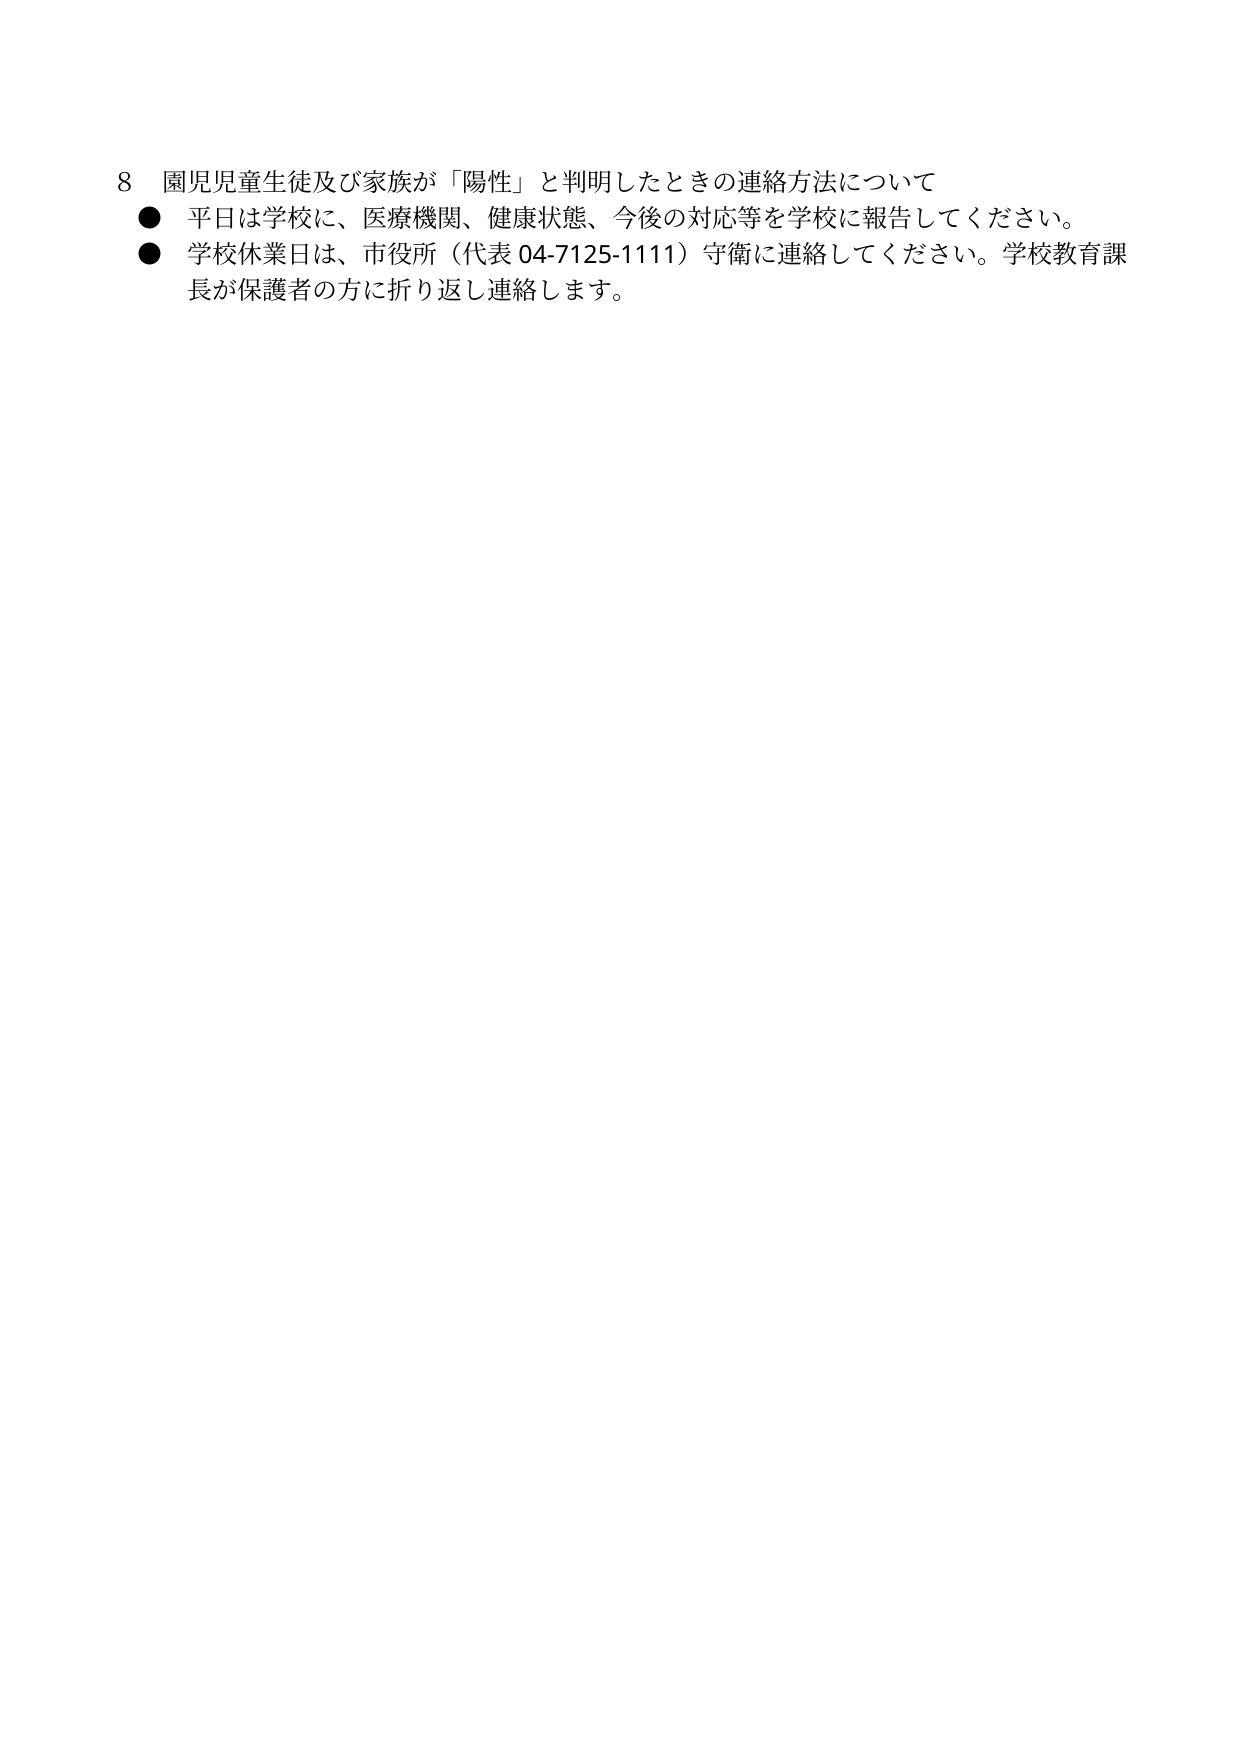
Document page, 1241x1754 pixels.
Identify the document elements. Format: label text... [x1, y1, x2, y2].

text ８ 園児児童生徒及び家族が「陽性」と判明したときの連絡方法について [112, 162, 1128, 198]
text ● 平日は学校に、医療機関、健康状態、今後の対応等を学校に報告してください。 [112, 198, 1128, 234]
text ● 学校休業日は、市役所（代表04-7125-1111）守衛に連絡してください。学校教育課長が保護者の方に折り返し連絡します。 [112, 234, 1128, 306]
